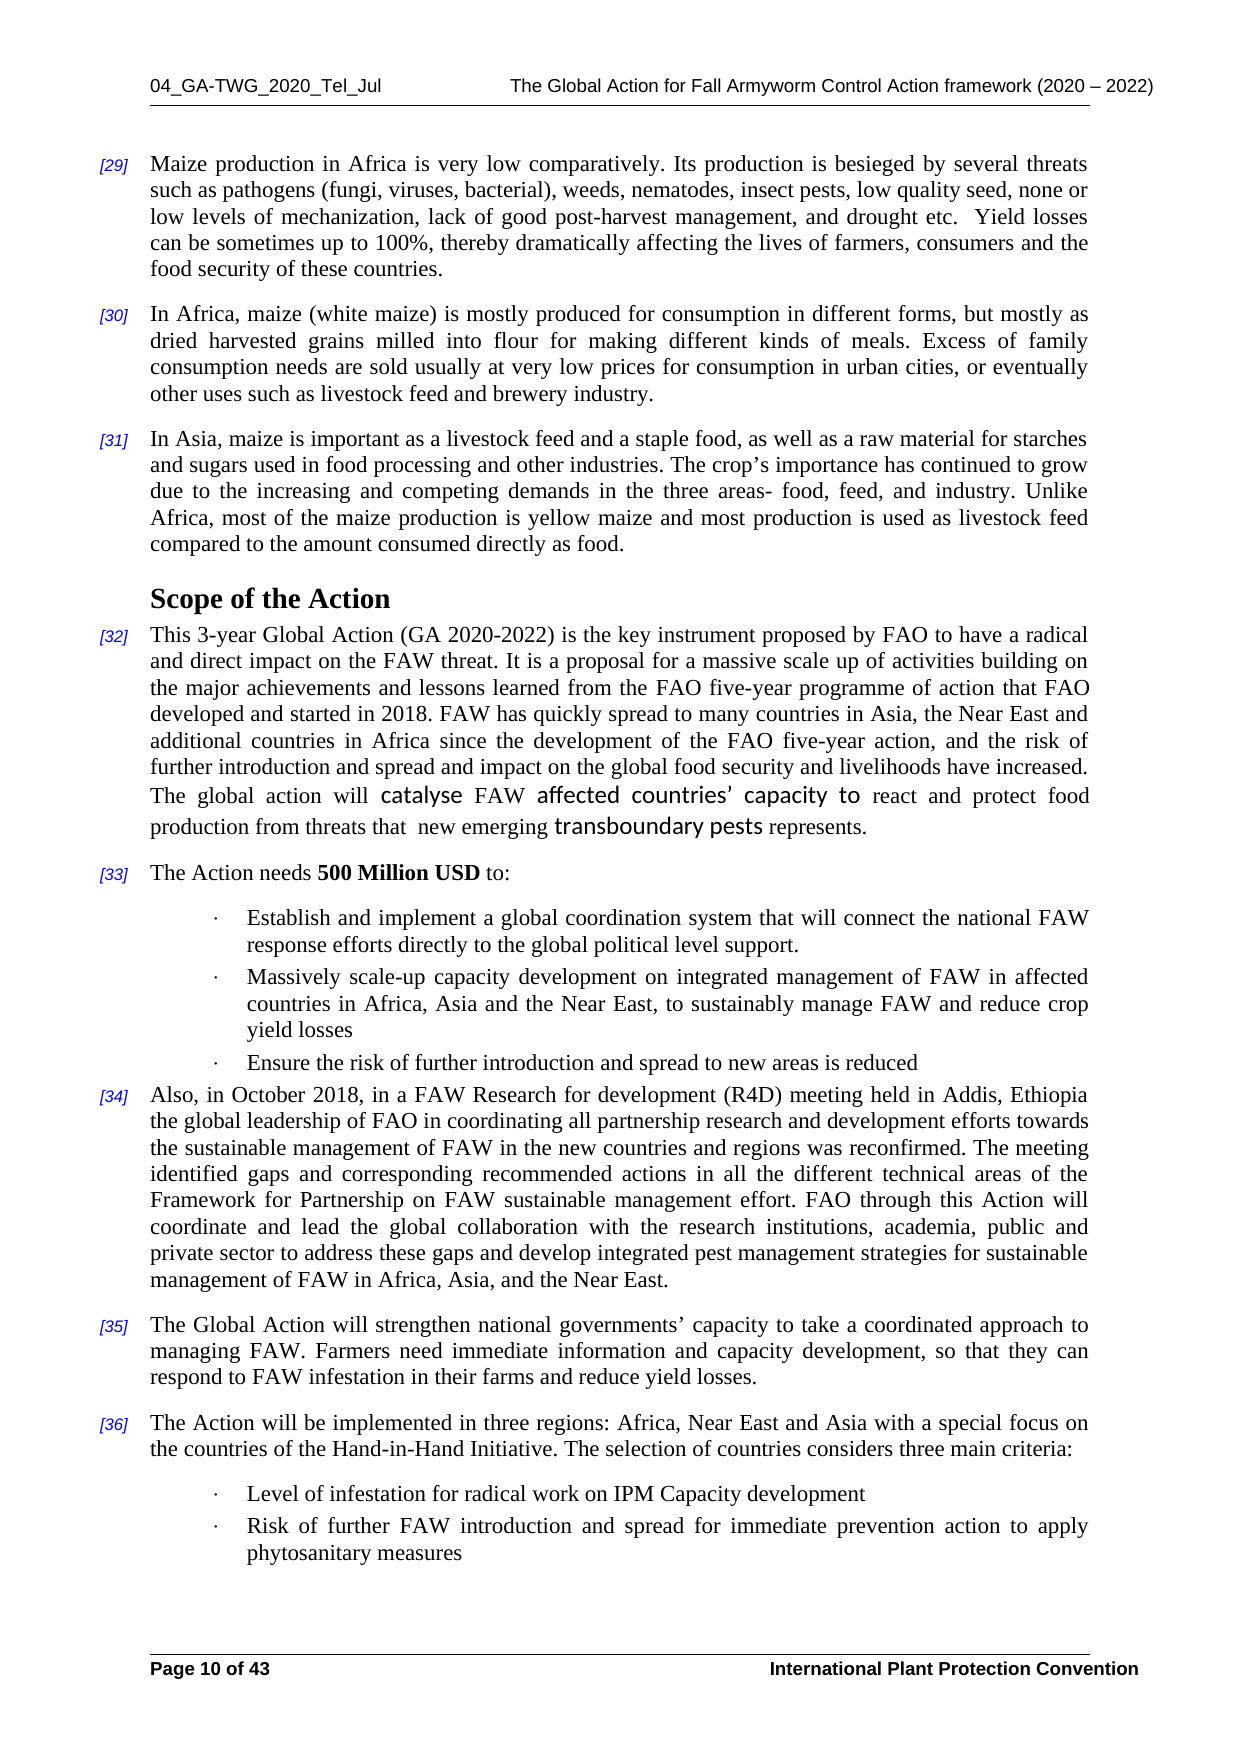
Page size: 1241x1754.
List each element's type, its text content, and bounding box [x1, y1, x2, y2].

subtitle Scope of the Action [150, 581, 1090, 615]
text In Africa, maize (white maize) is mostly produced for consumption in different forms, but mostly as dried harvested grains milled into flour for making different kinds of meals. Excess of family consumption needs are sold usually at very low prices for consumption in urban cities, or eventually other uses such as livestock feed and brewery industry. [100, 301, 1090, 406]
text In Asia, maize is important as a livestock feed and a staple food, as well as a raw material for starches and sugars used in food processing and other industries. The crop’s importance has continued to grow due to the increasing and competing demands in the three areas- food, feed, and industry. Unlike Africa, most of the maize production is yellow maize and most production is used as livestock feed compared to the amount consumed directly as food. [100, 425, 1090, 556]
text The Action will be implemented in three regions: Africa, Near East and Asia with a special focus on the countries of the Hand-in-Hand Initiative. The selection of countries considers three main criteria: [100, 1408, 1090, 1461]
text The Action needs 500 Million USD to: [100, 859, 1090, 886]
text Maize production in Africa is very low comparatively. Its production is besieged by several threats such as pathogens (fungi, viruses, bacterial), weeds, nematodes, insect pests, low quality seed, none or low levels of mechanization, lack of good post-harvest management, and drought etc. Yield losses can be sometimes up to 100%, thereby dramatically affecting the lives of farmers, consumers and the food security of these countries. [100, 150, 1090, 282]
text Also, in October 2018, in a FAW Research for development (R4D) meeting held in Addis, Ethiopia the global leadership of FAO in coordinating all partnership research and development efforts towards the sustainable management of FAW in the new countries and regions was reconfirmed. The meeting identified gaps and corresponding recommended actions in all the different technical areas of the Framework for Partnership on FAW sustainable management effort. FAO through this Action will coordinate and lead the global collaboration with the research institutions, academia, public and private sector to address these gaps and develop integrated pest management strategies for sustainable management of FAW in Africa, Asia, and the Near East. [100, 1081, 1090, 1292]
text Ensure the risk of further introduction and spread to new areas is reduced [209, 1048, 1090, 1075]
text Risk of further FAW introduction and spread for immediate prevention action to apply phytosanitary measures [209, 1513, 1090, 1565]
text This 3-year Global Action (GA 2020-2022) is the key instrument proposed by FAO to have a radical and direct impact on the FAW threat. It is a proposal for a massive scale up of activities building on the major achievements and lessons learned from the FAO five-year programme of action that FAO developed and started in 2018. FAW has quickly spread to many countries in Asia, the Near East and additional countries in Africa since the development of the FAO five-year action, and the risk of further introduction and spread and impact on the global food security and livelihoods have increased. The global action will catalyse FAW affected countries’ capacity to react and protect food production from threats that new emerging transboundary pests represents. [100, 621, 1090, 840]
text Establish and implement a global coordination system that will connect the national FAW response efforts directly to the global political level support. [209, 904, 1090, 957]
text The Global Action will strengthen national governments’ capacity to take a coordinated approach to managing FAW. Farmers need immediate information and capacity development, so that they can respond to FAW infestation in their farms and reduce yield losses. [100, 1311, 1090, 1390]
text Massively scale-up capacity development on integrated management of FAW in affected countries in Africa, Asia and the Near East, to sustainably manage FAW and reduce crop yield losses [209, 963, 1090, 1042]
text Level of infestation for radical work on IPM Capacity development [209, 1480, 1090, 1506]
